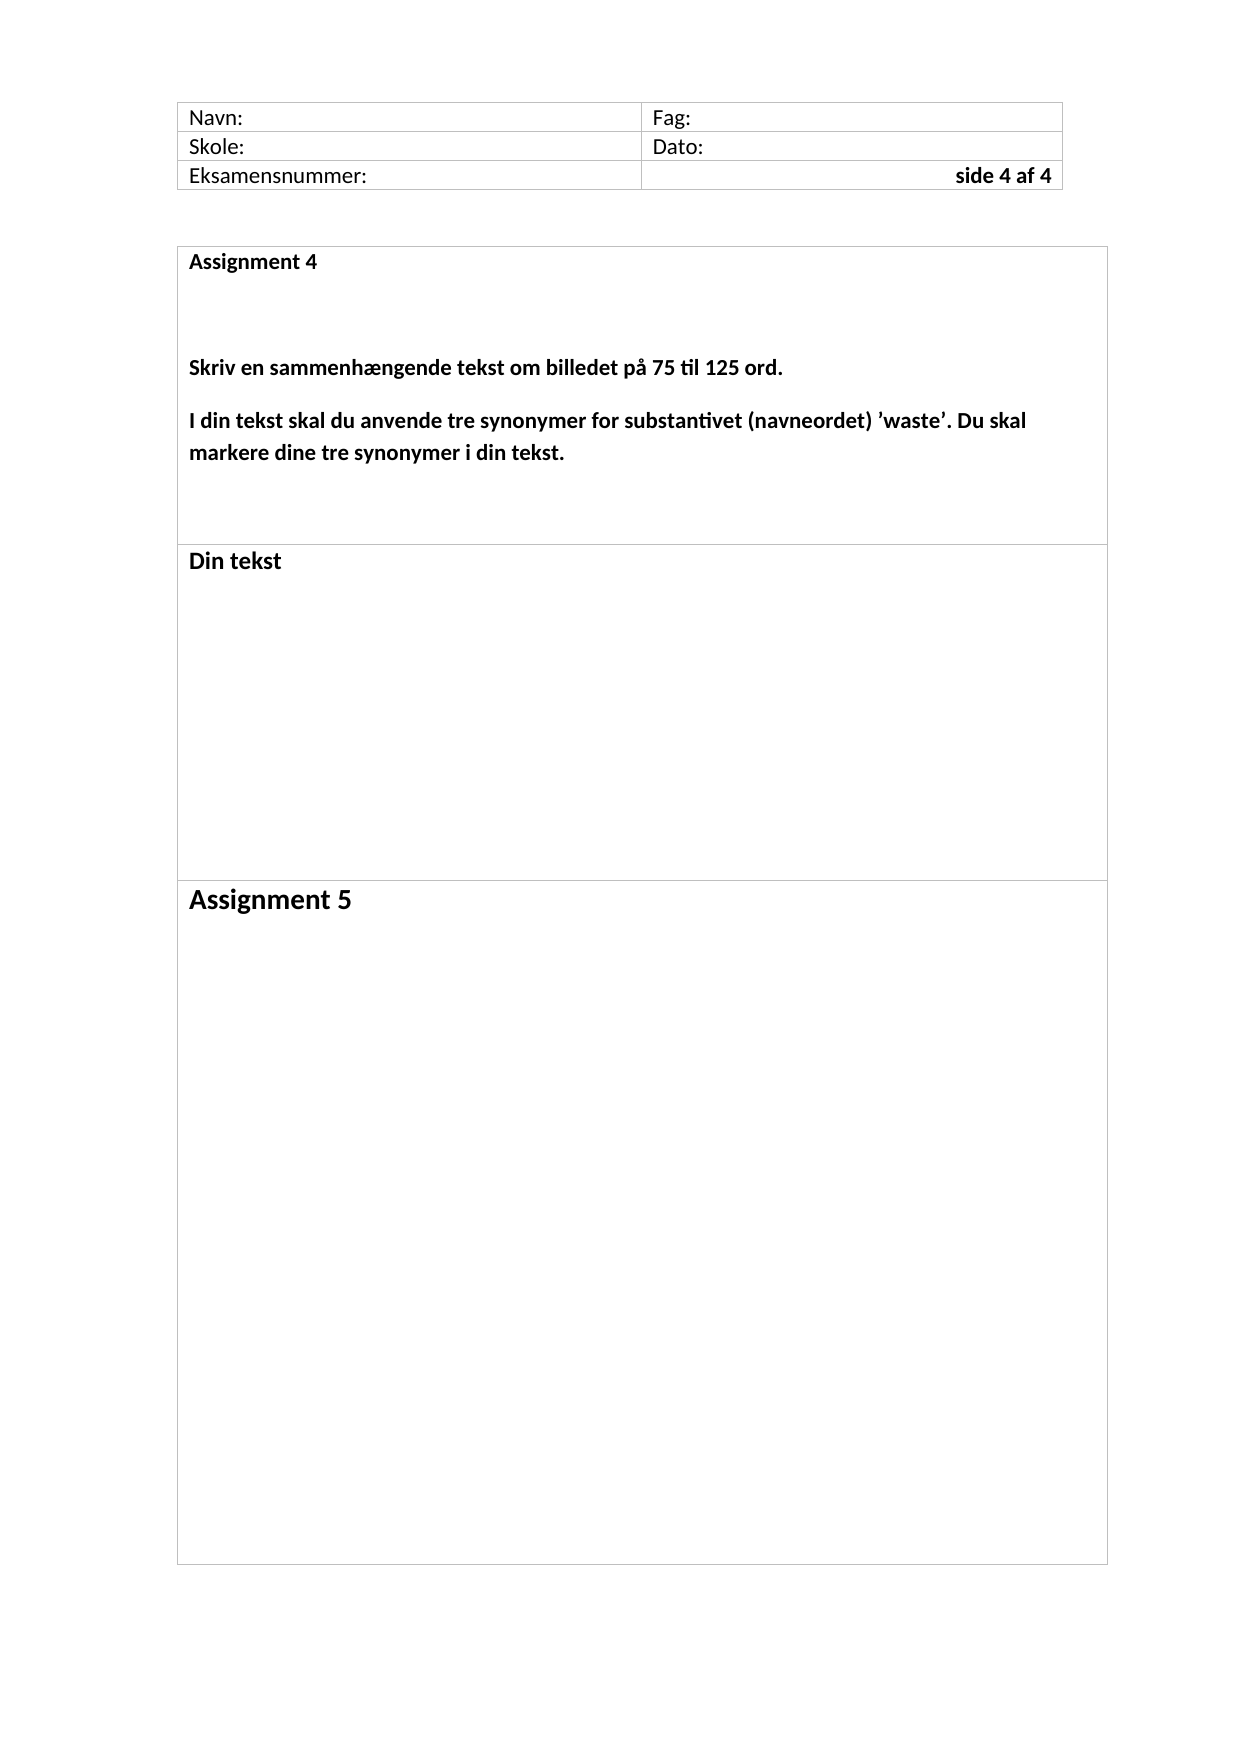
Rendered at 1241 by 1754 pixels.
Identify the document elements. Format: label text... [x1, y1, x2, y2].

table_header Assignment 4 Skriv en sammenhængende tekst om billedet på 75 til 125 ord. I din tekst skal du anvende tre synonymer for substantivet (navneordet) ’waste’. Du skal markere dine tre synonymer i din tekst. [178, 247, 1107, 544]
table_cell Assignment 5 [178, 881, 1107, 1564]
table_cell Din tekst [178, 545, 1107, 880]
